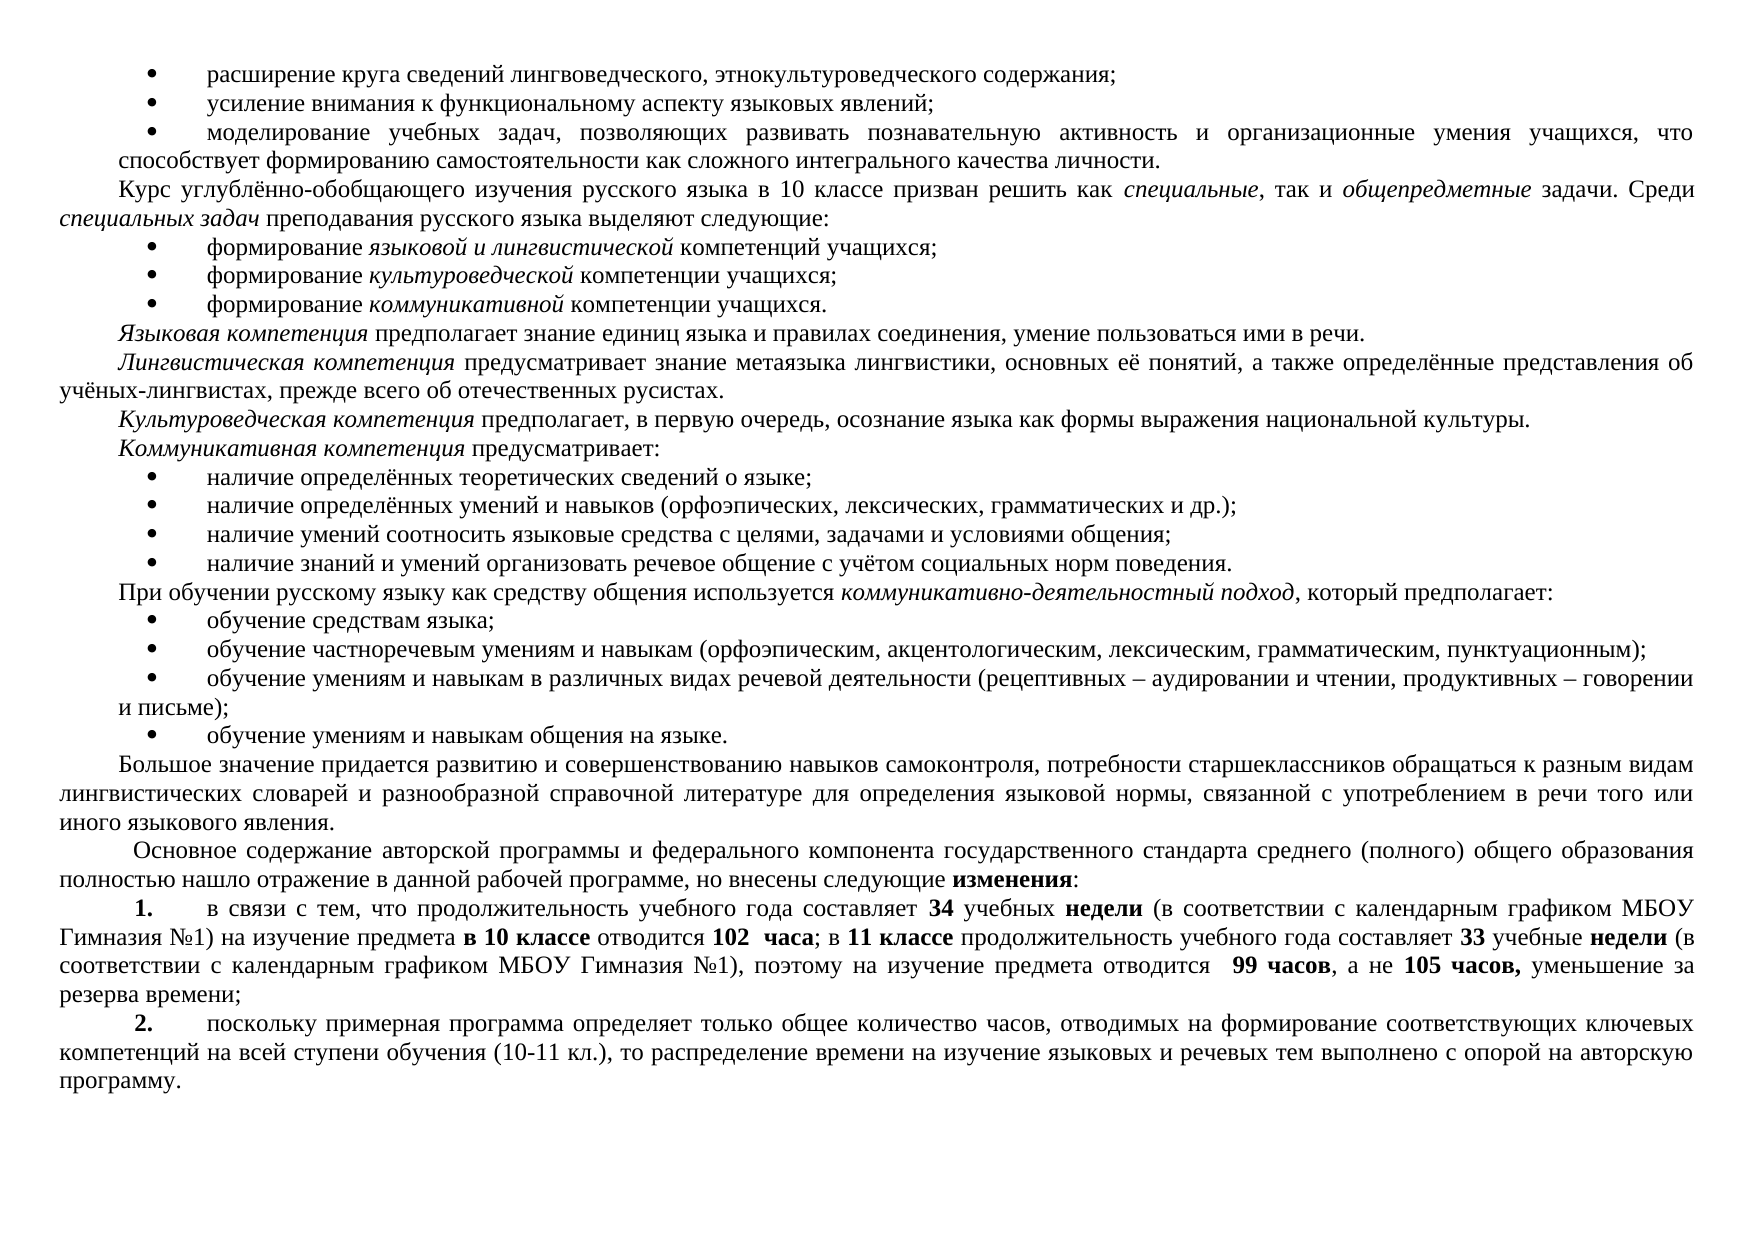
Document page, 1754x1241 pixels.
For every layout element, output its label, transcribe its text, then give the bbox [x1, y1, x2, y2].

text Коммуникативная компетенция предусматривает: [59, 433, 1695, 462]
list обучение средствам языка; [118, 605, 1695, 634]
text При обучении русскому языку как средству общения используется коммуникативно-деятельностный подход, который предполагает: [59, 577, 1695, 605]
list моделирование учебных задач, позволяющих развивать познавательную активность и организационные умения учащихся, что способствует формированию самостоятельности как сложного интегрального качества личности. [118, 117, 1695, 174]
text Курс углублённо-обобщающего изучения русского языка в 10 классе призван решить как специальные, так и общепредметные задачи. Среди специальных задач преподавания русского языка выделяют следующие: [59, 174, 1695, 232]
text Большое значение придается развитию и совершенствованию навыков самоконтроля, потребности старшеклассников обращаться к разным видам лингвистических словарей и разнообразной справочной литературе для определения языковой нормы, связанной с употреблением в речи того или иного языкового явления. [59, 749, 1695, 835]
list Основное содержание авторской программы и федерального компонента государственного стандарта среднего (полного) общего образования полностью нашло отражение в данной рабочей программе, но внесены следующие изменения: [59, 835, 1695, 893]
text Культуроведческая компетенция предполагает, в первую очередь, осознание языка как формы выражения национальной культуры. [59, 404, 1695, 433]
list поскольку примерная программа определяет только общее количество часов, отводимых на формирование соответствующих ключевых компетенций на всей ступени обучения (10-11 кл.), то распределение времени на изучение языковых и речевых тем выполнено с опорой на авторскую программу. [59, 1008, 1695, 1094]
list наличие определённых теоретических сведений о языке; [118, 462, 1695, 490]
list расширение круга сведений лингвоведческого, этнокультуроведческого содержания; [118, 59, 1695, 88]
list наличие определённых умений и навыков (орфоэпических, лексических, грамматических и др.); [118, 490, 1695, 519]
text Лингвистическая компетенция предусматривает знание метаязыка лингвистики, основных её понятий, а также определённые представления об учёных-лингвистах, прежде всего об отечественных русистах. [59, 347, 1695, 404]
list наличие знаний и умений организовать речевое общение с учётом социальных норм поведения. [118, 548, 1695, 577]
list обучение умениям и навыкам в различных видах речевой деятельности (рецептивных – аудировании и чтении, продуктивных – говорении и письме); [118, 663, 1695, 720]
list формирование языковой и лингвистической компетенций учащихся; [118, 232, 1695, 260]
text Языковая компетенция предполагает знание единиц языка и правилах соединения, умение пользоваться ими в речи. [59, 318, 1695, 347]
list усиление внимания к функциональному аспекту языковых явлений; [118, 88, 1695, 117]
list наличие умений соотносить языковые средства с целями, задачами и условиями общения; [118, 519, 1695, 548]
list формирование культуроведческой компетенции учащихся; [118, 260, 1695, 289]
list формирование коммуникативной компетенции учащихся. [118, 289, 1695, 318]
list в связи с тем, что продолжительность учебного года составляет 34 учебных недели (в соответствии с календарным графиком МБОУ Гимназия №1) на изучение предмета в 10 классе отводится 102 часа; в 11 классе продолжительность учебного года составляет 33 учебные недели (в соответствии с календарным графиком МБОУ Гимназия №1), поэтому на изучение предмета отводится 99 часов, а не 105 часов, уменьшение за резерва времени; [59, 893, 1695, 1008]
list обучение частноречевым умениям и навыкам (орфоэпическим, акцентологическим, лексическим, грамматическим, пунктуационным); [118, 634, 1695, 663]
list обучение умениям и навыкам общения на языке. [118, 720, 1695, 749]
